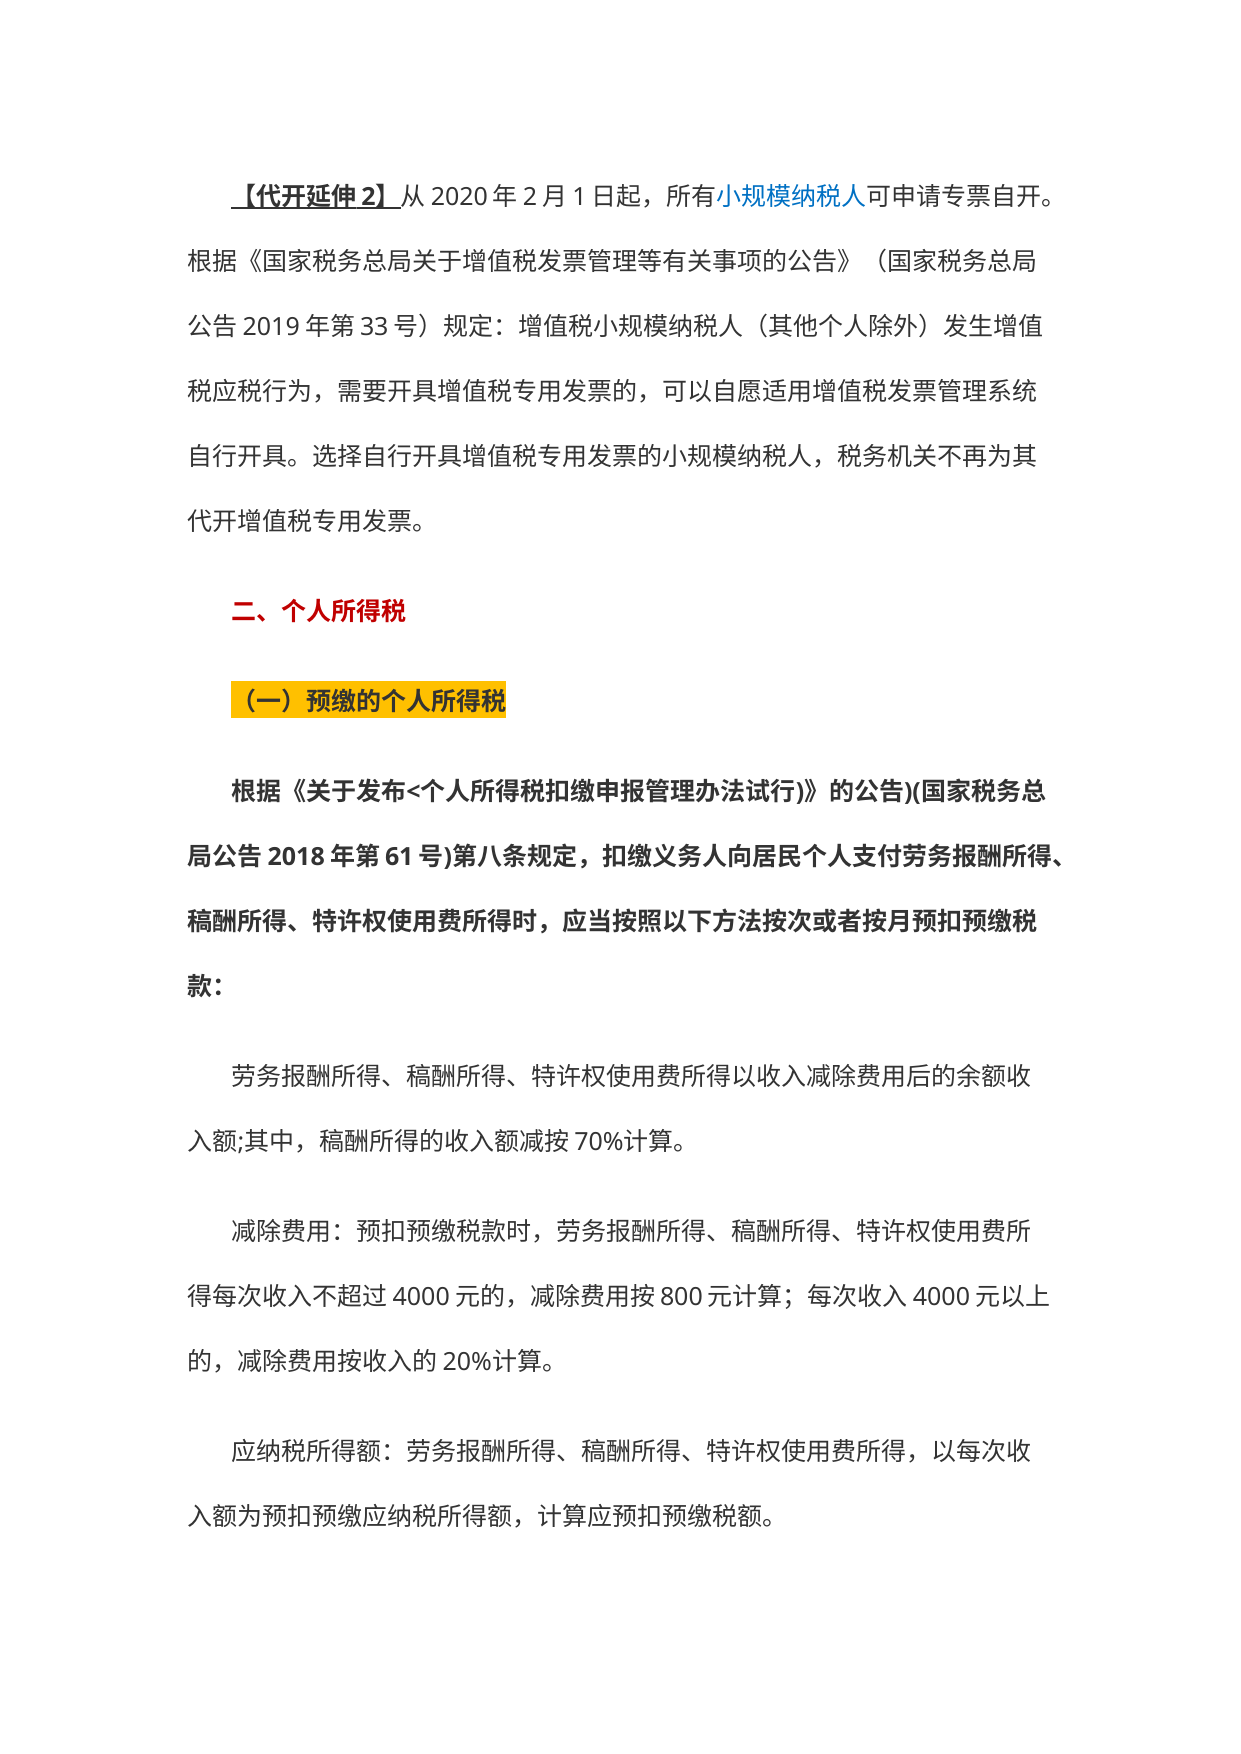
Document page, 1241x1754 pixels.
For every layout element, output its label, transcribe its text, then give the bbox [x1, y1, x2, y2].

text 应纳税所得额：劳务报酬所得、稿酬所得、特许权使用费所得，以每次收入额为预扣预缴应纳税所得额，计算应预扣预缴税额。 [187, 1417, 1053, 1547]
text （一）预缴的个人所得税 [187, 667, 1053, 732]
text 二、个人所得税 [187, 577, 1053, 642]
text 【代开延伸2】从2020年2月1日起，所有小规模纳税人可申请专票自开。根据《国家税务总局关于增值税发票管理等有关事项的公告》（国家税务总局公告2019年第33号）规定：增值税小规模纳税人（其他个人除外）发生增值税应税行为，需要开具增值税专用发票的，可以自愿适用增值税发票管理系统自行开具。选择自行开具增值税专用发票的小规模纳税人，税务机关不再为其代开增值税专用发票。 [187, 162, 1053, 552]
text 减除费用：预扣预缴税款时，劳务报酬所得、稿酬所得、特许权使用费所得每次收入不超过4000元的，减除费用按800元计算；每次收入4000元以上的，减除费用按收入的20%计算。 [187, 1197, 1053, 1392]
text 劳务报酬所得、稿酬所得、特许权使用费所得以收入减除费用后的余额收入额;其中，稿酬所得的收入额减按70%计算。 [187, 1042, 1053, 1172]
text 根据《关于发布<个人所得税扣缴申报管理办法试行)》的公告)(国家税务总局公告2018年第61号)第八条规定，扣缴义务人向居民个人支付劳务报酬所得、稿酬所得、特许权使用费所得时，应当按照以下方法按次或者按月预扣预缴税款： [187, 757, 1053, 1017]
